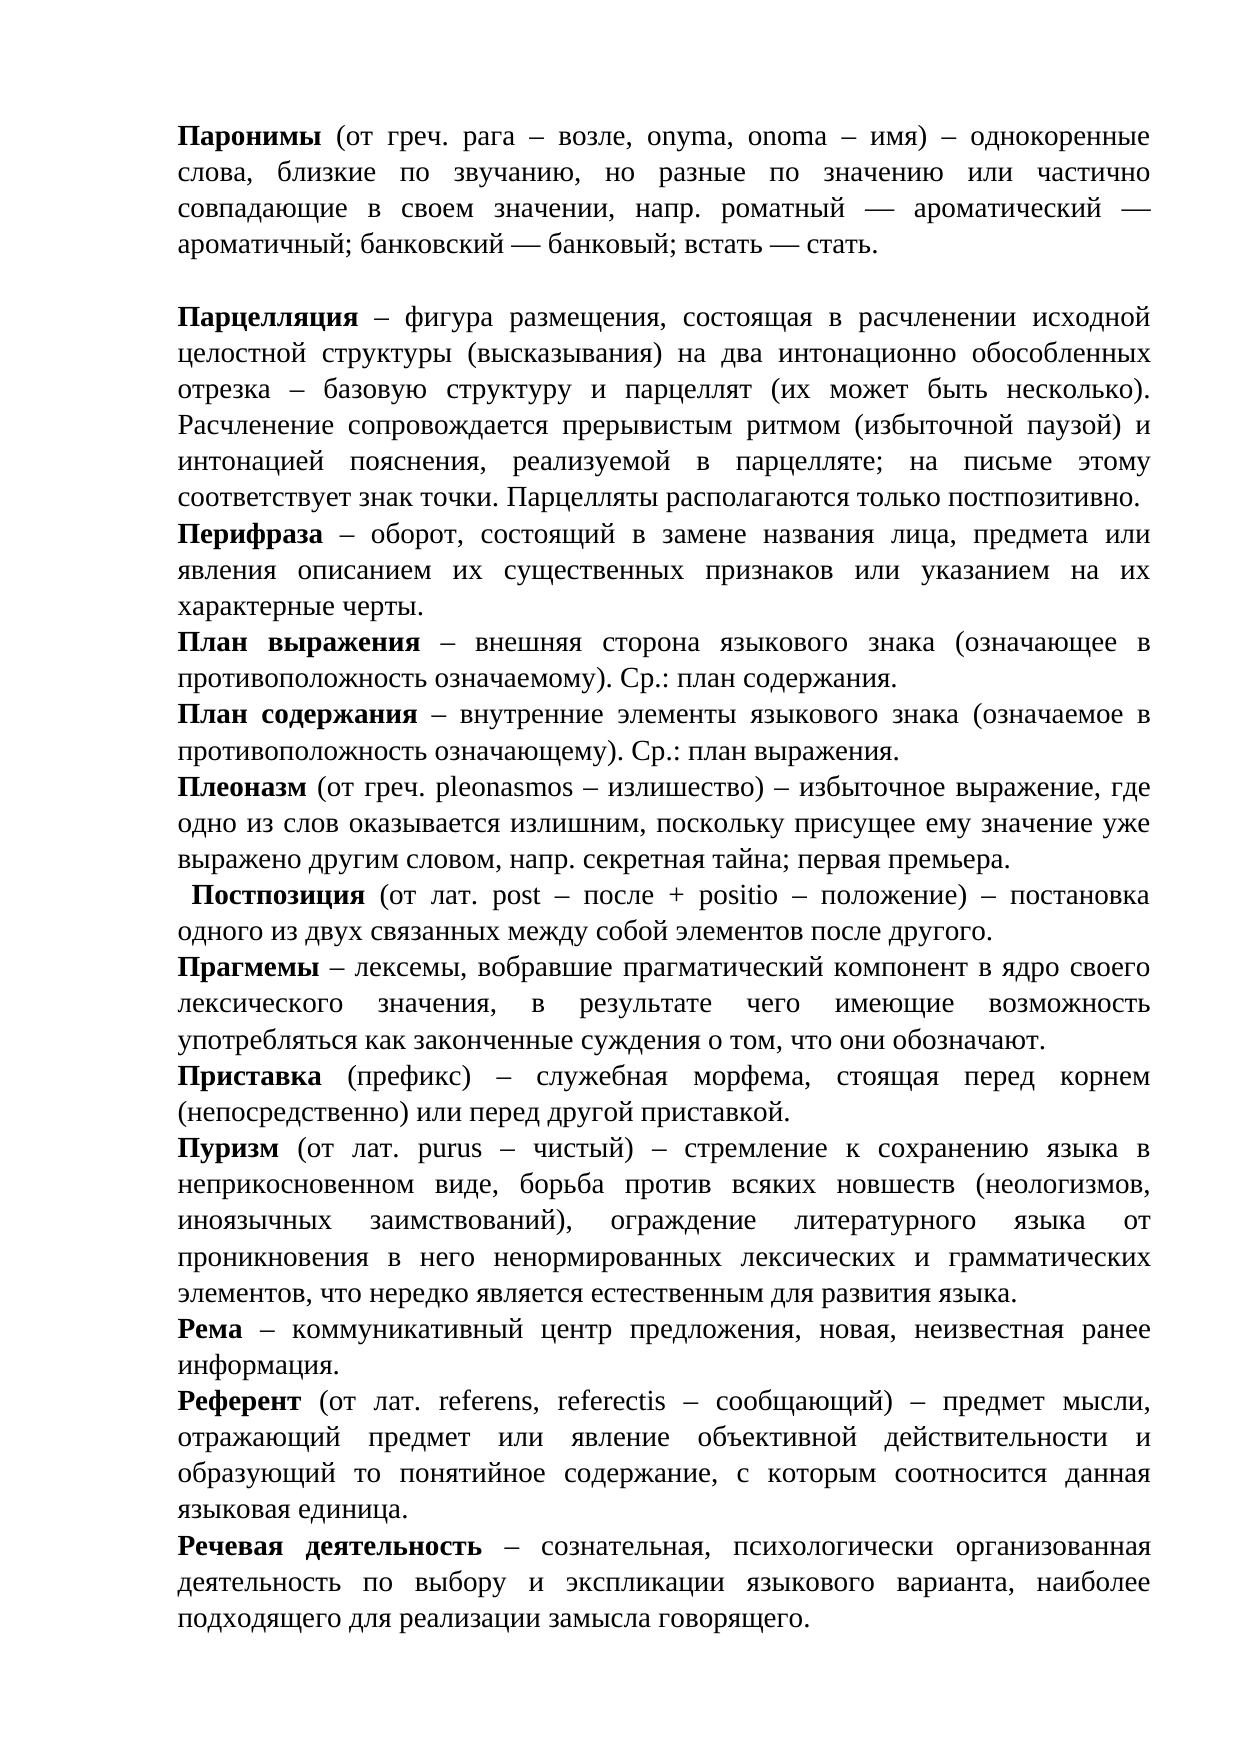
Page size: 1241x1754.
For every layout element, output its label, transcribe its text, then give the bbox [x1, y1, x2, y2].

text Плеоназм (от греч. pleonasmos – излишество) – избыточное выражение, где одно из слов оказывается излишним, поскольку присущее ему значение уже выражено другим словом, напр. секретная тайна; первая премьера. [177, 769, 1152, 874]
text Паронимы (от греч. рага – возле, onyma, onoma – имя) – однокоренные слова, близкие по звучанию, но разные по значению или частично совпадающие в своем значении, напр. роматный — ароматический — ароматичный; банковский — банковый; встать — стать. [177, 118, 1152, 260]
text Пуризм (от лат. purus – чистый) – стремление к сохранению языка в неприкосновенном виде, борьба против всяких новшеств (неологизмов, иноязычных заимствований), ограждение литературного языка от проникновения в него ненормированных лексических и грамматических элементов, что нередко является естественным для развития языка. [177, 1130, 1152, 1308]
text Речевая деятельность – сознательная, психологически организованная деятельность по выбору и экспликации языкового варианта, наиболее подходящего для реализации замысла говорящего. [177, 1528, 1152, 1634]
text План выражения – внешняя сторона языкового знака (означающее в противоположность означаемому). Ср.: план содержания. [177, 624, 1152, 694]
text Постпозиция (от лат. post – после + positio – положение) – постановка одного из двух связанных между собой элементов после другого. [177, 877, 1152, 947]
text Приставка (префикс) – служебная морфема, стоящая перед корнем (непосредственно) или перед другой приставкой. [177, 1058, 1152, 1128]
text План содержания – внутренние элементы языкового знака (означаемое в противоположность означающему). Ср.: план выражения. [177, 696, 1152, 766]
text Референт (от лат. referens, referectis – сообщающий) – предмет мысли, отражающий предмет или явление объективной действительности и образующий то понятийное содержание, с которым соотносится данная языковая единица. [177, 1383, 1152, 1525]
text Рема – коммуникативный центр предложения, новая, неизвестная ранее информация. [177, 1311, 1152, 1381]
text Прагмемы – лексемы, вобравшие прагматический компонент в ядро своего лексического значения, в результате чего имеющие возможность употребляться как законченные суждения о том, что они обозначают. [177, 949, 1152, 1055]
text Перифраза – оборот, состоящий в замене названия лица, предмета или явления описанием их существенных признаков или указанием на их характерные черты. [177, 516, 1152, 622]
text Парцелляция – фигура размещения, состоящая в расчленении исходной целостной структуры (высказывания) на два интонационно обособленных отрезка – базовую структуру и парцеллят (их может быть несколько). Расчленение сопровождается прерывистым ритмом (избыточной паузой) и интонацией пояснения, реализуемой в парцелляте; на письме этому соответствует знак точки. Парцелляты располагаются только постпозитивно. [177, 299, 1152, 513]
